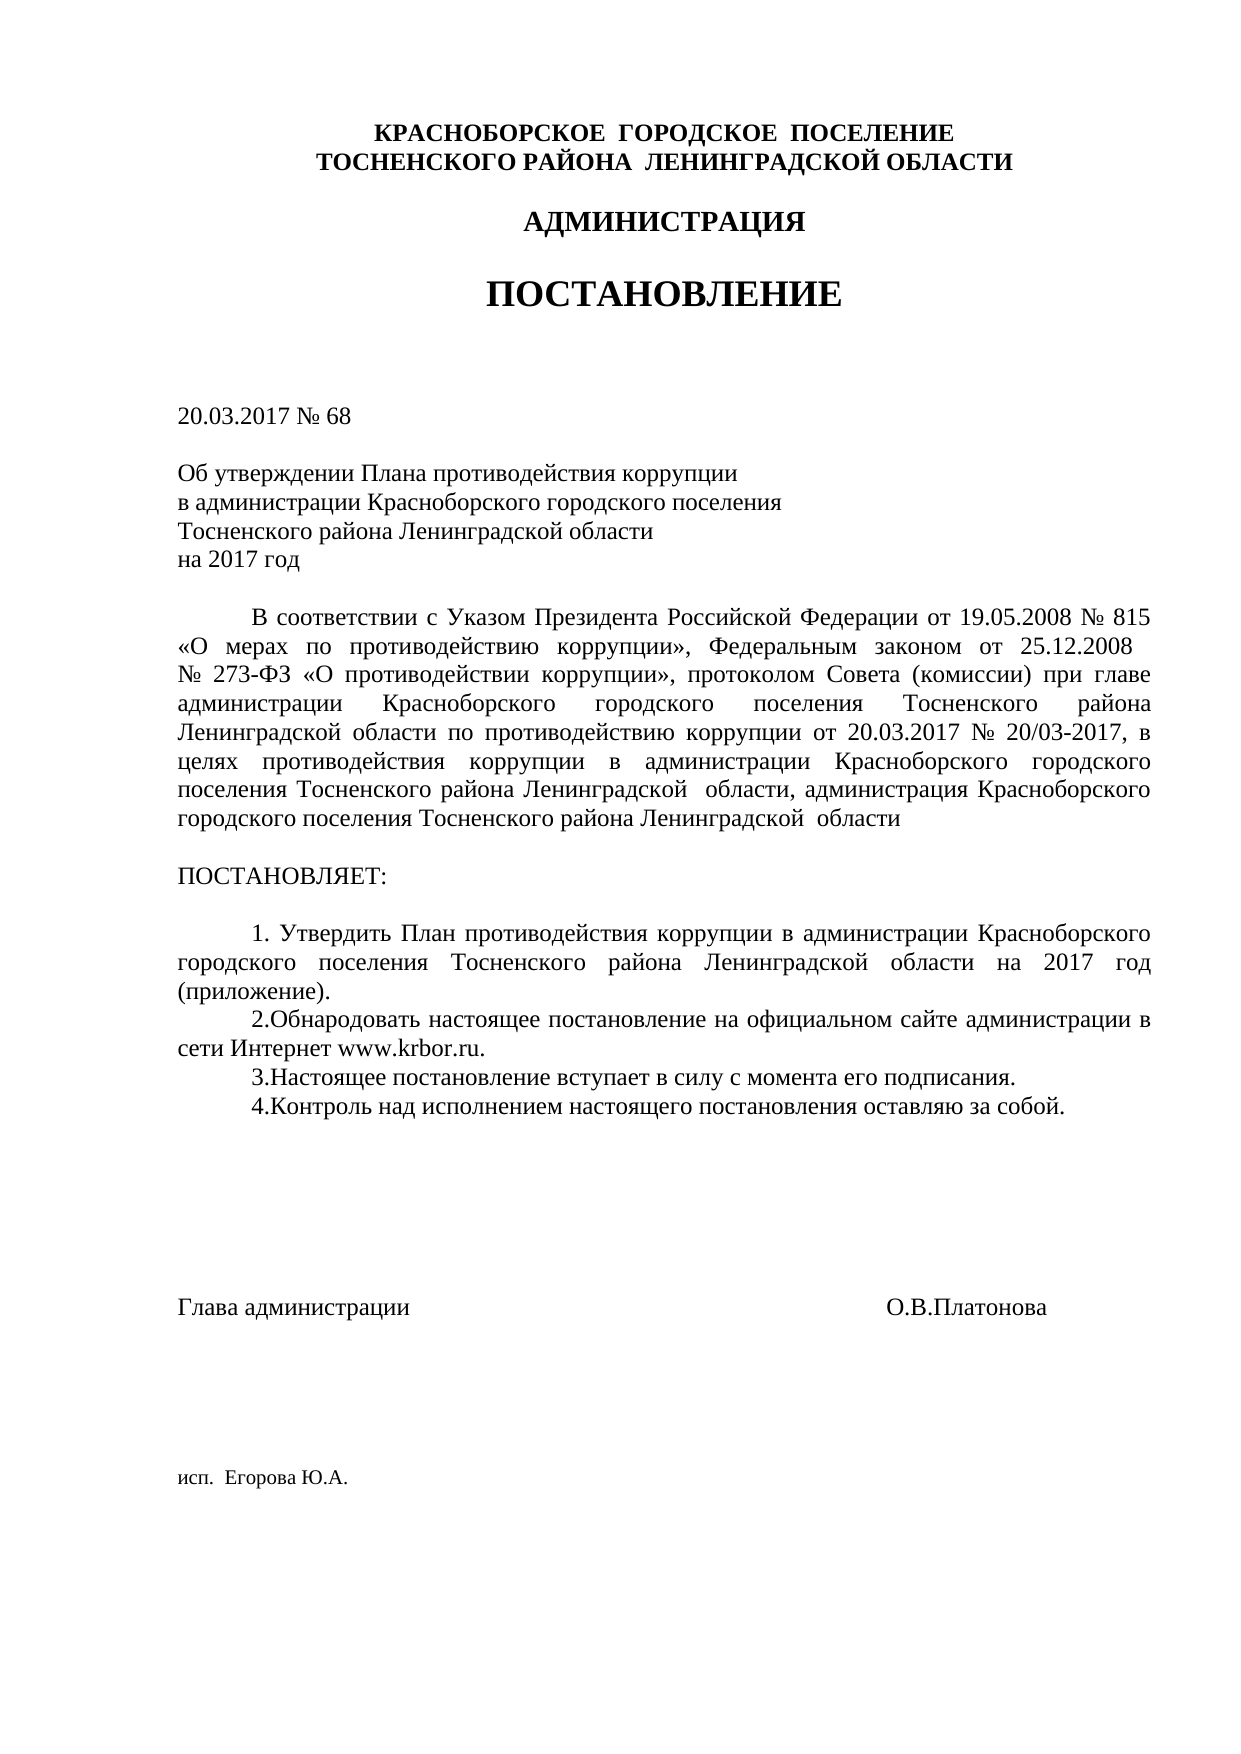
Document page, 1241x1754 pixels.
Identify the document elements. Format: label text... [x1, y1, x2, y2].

text ПОСТАНОВЛЕНИЕ [177, 271, 1152, 314]
text ТОСНЕНСКОГО РАЙОНА ЛЕНИНГРАДСКОЙ ОБЛАСТИ [177, 147, 1152, 176]
text на 2017 год [177, 544, 1152, 573]
text 1. Утвердить План противодействия коррупции в администрации Красноборского городского поселения Тосненского района Ленинградской области на 2017 год (приложение). [177, 918, 1152, 1004]
text КРАСНОБОРСКОЕ ГОРОДСКОЕ ПОСЕЛЕНИЕ [177, 118, 1152, 147]
text Тосненского района Ленинградской области [177, 516, 1152, 544]
text Глава администрации О.В.Платонова [177, 1292, 1152, 1321]
text ПОСТАНОВЛЯЕТ: [177, 861, 1152, 889]
text 4.Контроль над исполнением настоящего постановления оставляю за собой. [177, 1091, 1152, 1119]
text В соответствии с Указом Президента Российской Федерации от 19.05.2008 № 815 «О мерах по противодействию коррупции», Федеральным законом от 25.12.2008 № 273-ФЗ «О противодействии коррупции», протоколом Совета (комиссии) при главе администрации Красноборского городского поселения Тосненского района Ленинградской области по противодействию коррупции от 20.03.2017 № 20/03-2017, в целях противодействия коррупции в администрации Красноборского городского поселения Тосненского района Ленинградской области, администрация Красноборского городского поселения Тосненского района Ленинградской области [177, 602, 1152, 832]
text Об утверждении Плана противодействия коррупции [177, 458, 1152, 487]
text 3.Настоящее постановление вступает в силу с момента его подписания. [177, 1062, 1152, 1091]
text исп. Егорова Ю.А. [177, 1464, 1152, 1489]
text АДМИНИСТРАЦИЯ [177, 204, 1152, 238]
text 2.Обнародовать настоящее постановление на официальном сайте администрации в сети Интернет www.krbor.ru. [177, 1004, 1152, 1062]
text 20.03.2017 № 68 [177, 401, 1152, 429]
text в администрации Красноборского городского поселения [177, 487, 1152, 516]
